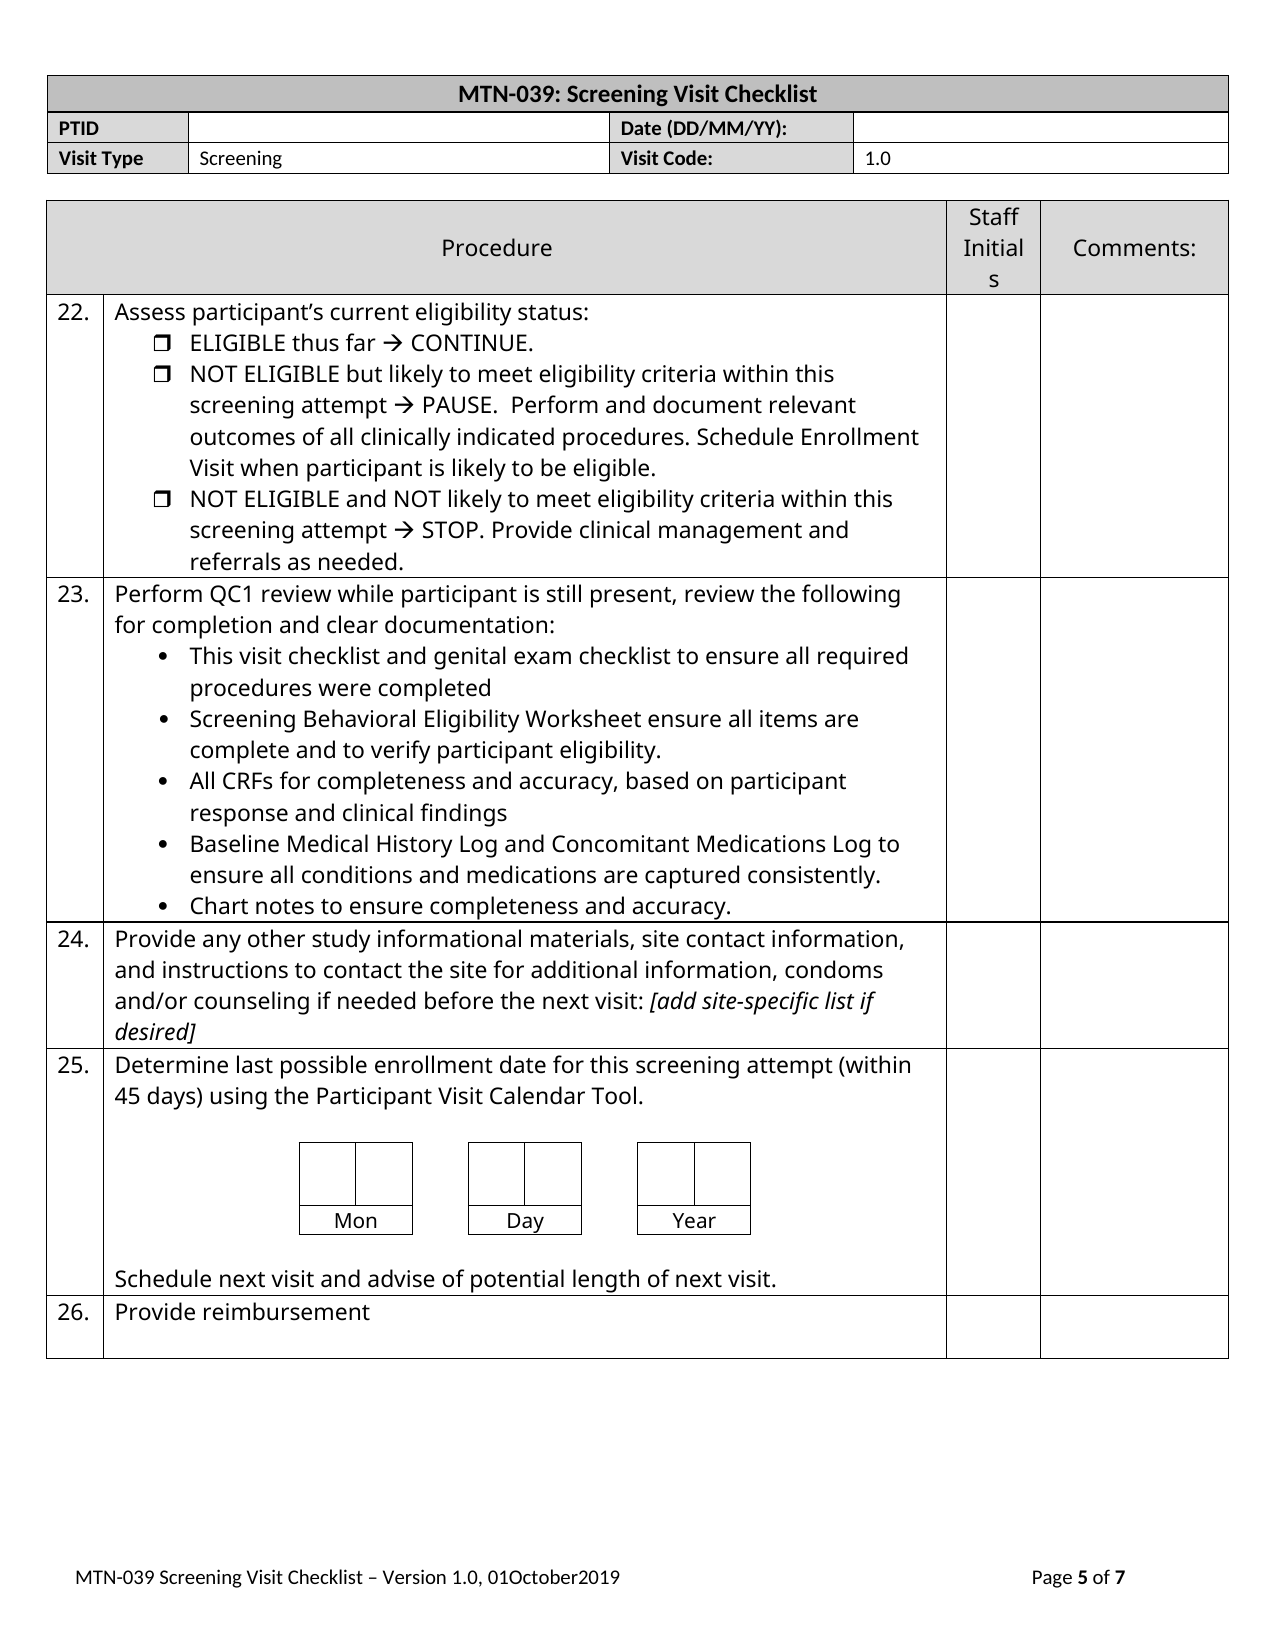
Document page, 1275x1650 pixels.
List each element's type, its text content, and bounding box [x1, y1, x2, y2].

table_cell [1041, 578, 1228, 921]
table_cell [947, 923, 1040, 1047]
table_cell [1041, 295, 1228, 577]
table_header Comments: [1041, 201, 1228, 294]
table_cell Assess participant’s current eligibility status: ELIGIBLE thus far CONTINUE. NOT ELIGIBLE but likely to meet eligibility criteria within this screening attempt PAUSE. Perform and document relevant outcomes of all clinically indicated procedures. Schedule Enrollment Visit when participant is likely to be eligible. NOT ELIGIBLE and NOT likely to meet eligibility criteria within this screening attempt STOP. Provide clinical management and referrals as needed. [104, 295, 946, 577]
table_cell Provide any other study informational materials, site contact information, and instructions to contact the site for additional information, condoms and/or counseling if needed before the next visit: [add site-specific list if desired] [104, 923, 946, 1047]
table_cell [47, 1049, 103, 1294]
table_cell [947, 295, 1040, 577]
table_cell [947, 1296, 1040, 1358]
table_cell Perform QC1 review while participant is still present, review the following for completion and clear documentation: This visit checklist and genital exam checklist to ensure all required procedures were completed Screening Behavioral Eligibility Worksheet ensure all items are complete and to verify participant eligibility. All CRFs for completeness and accuracy, based on participant response and clinical findings Baseline Medical History Log and Concomitant Medications Log to ensure all conditions and medications are captured consistently. Chart notes to ensure completeness and accuracy. [104, 578, 946, 921]
table_cell [1041, 1296, 1228, 1358]
table_header Procedure [47, 201, 946, 294]
table_cell [947, 1049, 1040, 1294]
table_cell [47, 578, 103, 921]
table_cell [1041, 1049, 1228, 1294]
table_cell [47, 923, 103, 1047]
table_cell Provide reimbursement [104, 1296, 946, 1358]
table_cell [47, 1296, 103, 1358]
table_cell Determine last possible enrollment date for this screening attempt (within 45 days) using the Participant Visit Calendar Tool. Schedule next visit and advise of potential length of next visit. [104, 1049, 946, 1294]
table_cell [947, 578, 1040, 921]
table_cell [1041, 923, 1228, 1047]
table_header Staff Initials [947, 201, 1040, 294]
table_cell [47, 295, 103, 577]
